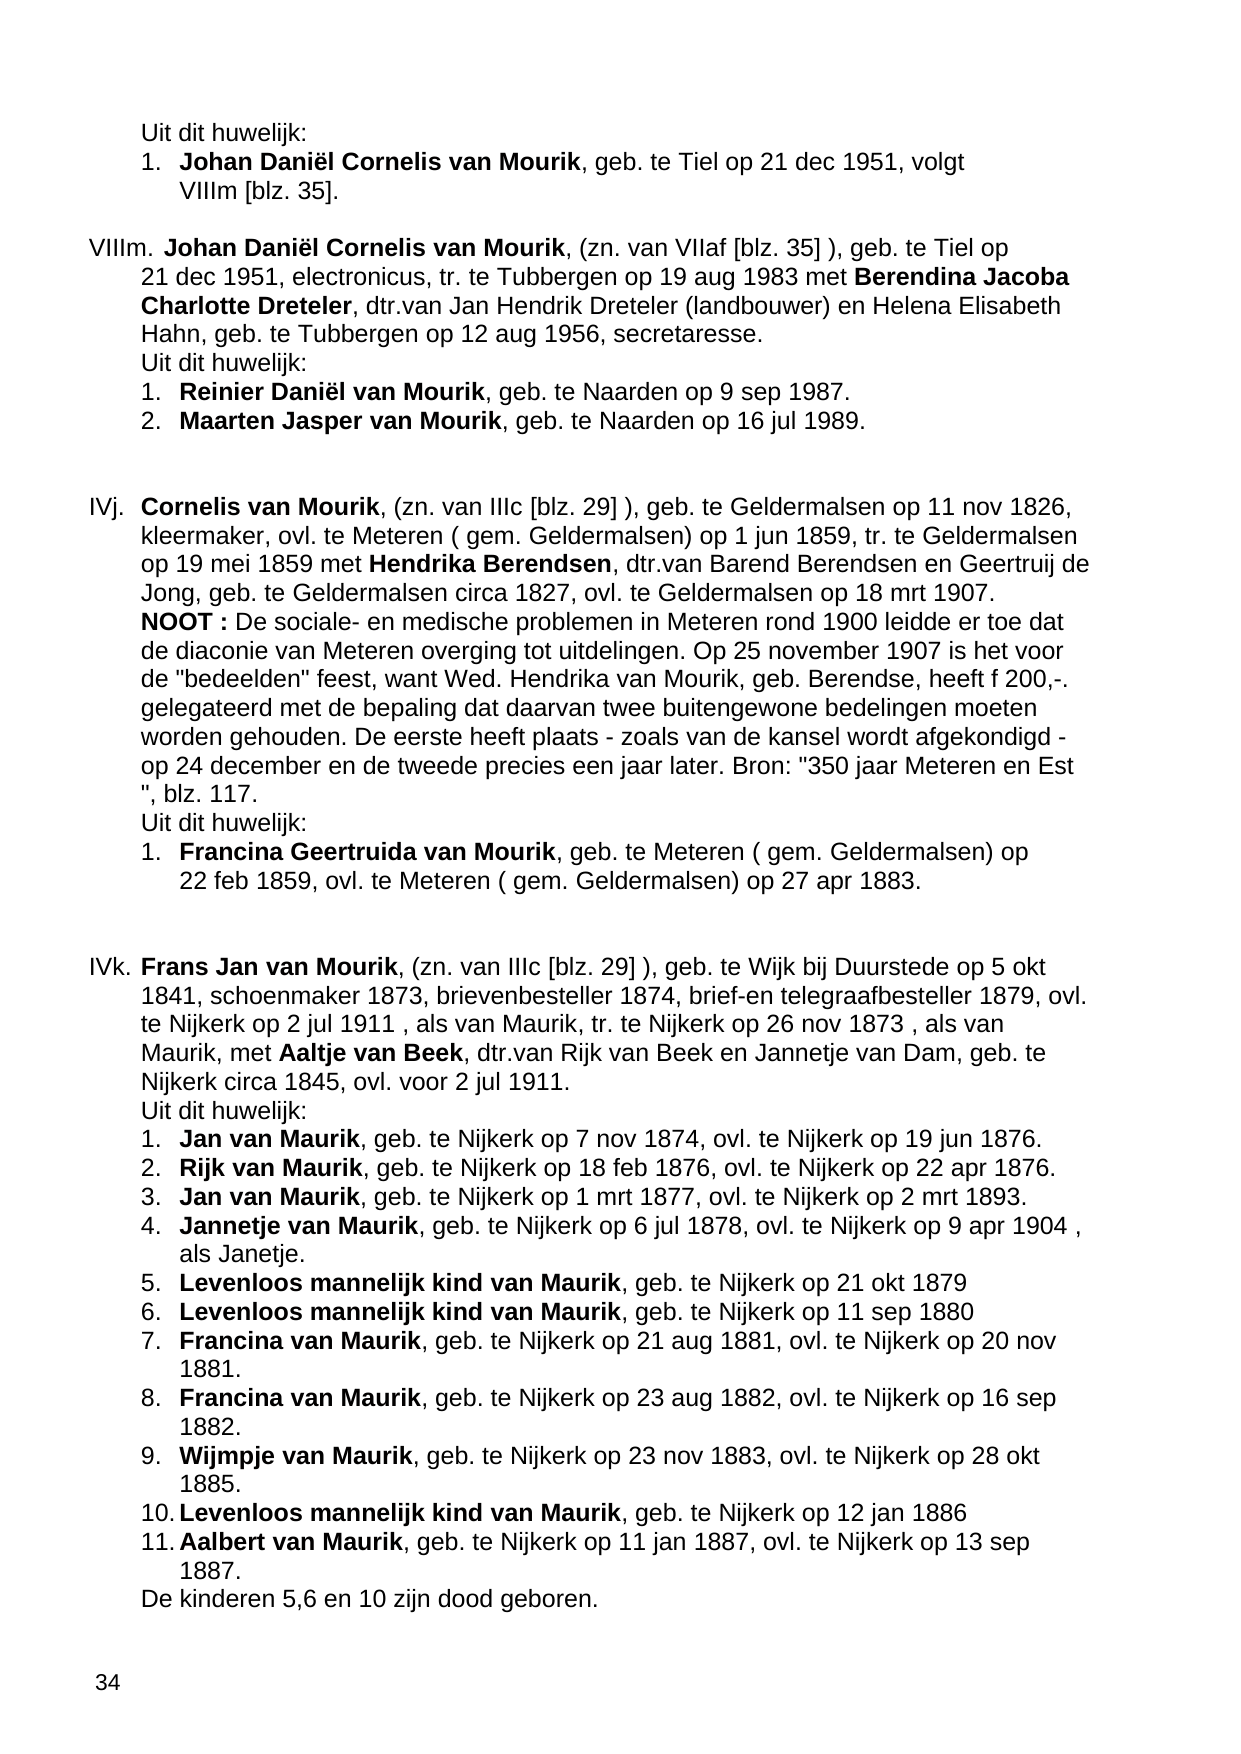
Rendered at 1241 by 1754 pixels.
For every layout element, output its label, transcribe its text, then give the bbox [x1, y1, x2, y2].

text IVj. Cornelis van Mourik, (zn. van IIIc [blz. 29] ), geb. te Geldermalsen op 11 nov 1826, kleermaker, ovl. te Meteren ( gem. Geldermalsen) op 1 jun 1859, tr. te Geldermalsen op 19 mei 1859 met Hendrika Berendsen, dtr.van Barend Berendsen en Geertruij de Jong, geb. te Geldermalsen circa 1827, ovl. te Geldermalsen op 18 mrt 1907. [88, 492, 1093, 607]
text 11. Aalbert van Maurik, geb. te Nijkerk op 11 jan 1887, ovl. te Nijkerk op 13 sep 1887. [141, 1527, 1093, 1584]
text 9. Wijmpje van Maurik, geb. te Nijkerk op 23 nov 1883, ovl. te Nijkerk op 28 okt 1885. [141, 1441, 1093, 1498]
text 6. Levenloos mannelijk kind van Maurik, geb. te Nijkerk op 11 sep 1880 [141, 1297, 1093, 1326]
text 1. Jan van Maurik, geb. te Nijkerk op 7 nov 1874, ovl. te Nijkerk op 19 jun 1876. [141, 1124, 1093, 1153]
text 5. Levenloos mannelijk kind van Maurik, geb. te Nijkerk op 21 okt 1879 [141, 1268, 1093, 1297]
text De kinderen 5,6 en 10 zijn dood geboren. [141, 1584, 1093, 1613]
text 1. Reinier Daniël van Mourik, geb. te Naarden op 9 sep 1987. [141, 377, 1093, 406]
text 1. Francina Geertruida van Mourik, geb. te Meteren ( gem. Geldermalsen) op 22 feb 1859, ovl. te Meteren ( gem. Geldermalsen) op 27 apr 1883. [141, 837, 1093, 894]
text Uit dit huwelijk: [88, 118, 1093, 147]
text 8. Francina van Maurik, geb. te Nijkerk op 23 aug 1882, ovl. te Nijkerk op 16 sep 1882. [141, 1383, 1093, 1441]
text 4. Jannetje van Maurik, geb. te Nijkerk op 6 jul 1878, ovl. te Nijkerk op 9 apr 1904 , als Janetje. [141, 1211, 1093, 1268]
text 7. Francina van Maurik, geb. te Nijkerk op 21 aug 1881, ovl. te Nijkerk op 20 nov 1881. [141, 1326, 1093, 1383]
text Uit dit huwelijk: [88, 348, 1093, 377]
text VIIIm. Johan Daniël Cornelis van Mourik, (zn. van VIIaf [blz. 35] ), geb. te Tiel op 21 dec 1951, electronicus, tr. te Tubbergen op 19 aug 1983 met Berendina Jacoba Charlotte Dreteler, dtr.van Jan Hendrik Dreteler (landbouwer) en Helena Elisabeth Hahn, geb. te Tubbergen op 12 aug 1956, secretaresse. [88, 233, 1093, 348]
text 2. Rijk van Maurik, geb. te Nijkerk op 18 feb 1876, ovl. te Nijkerk op 22 apr 1876. [141, 1153, 1093, 1182]
text Uit dit huwelijk: [88, 1096, 1093, 1124]
text Uit dit huwelijk: [88, 808, 1093, 837]
text 2. Maarten Jasper van Mourik, geb. te Naarden op 16 jul 1989. [141, 406, 1093, 434]
text 3. Jan van Maurik, geb. te Nijkerk op 1 mrt 1877, ovl. te Nijkerk op 2 mrt 1893. [141, 1182, 1093, 1211]
text NOOT : De sociale- en medische problemen in Meteren rond 1900 leidde er toe dat de diaconie van Meteren overging tot uitdelingen. Op 25 november 1907 is het voor de "bedeelden" feest, want Wed. Hendrika van Mourik, geb. Berendse, heeft f 200,-. gelegateerd met de bepaling dat daarvan twee buitengewone bedelingen moeten worden gehouden. De eerste heeft plaats - zoals van de kansel wordt afgekondigd - op 24 december en de tweede precies een jaar later. Bron: "350 jaar Meteren en Est ", blz. 117. [88, 607, 1093, 808]
text 10. Levenloos mannelijk kind van Maurik, geb. te Nijkerk op 12 jan 1886 [141, 1498, 1093, 1527]
text 1. Johan Daniël Cornelis van Mourik, geb. te Tiel op 21 dec 1951, volgt VIIIm [blz. 35]. [141, 147, 1093, 204]
text IVk. Frans Jan van Mourik, (zn. van IIIc [blz. 29] ), geb. te Wijk bij Duurstede op 5 okt 1841, schoenmaker 1873, brievenbesteller 1874, brief-en telegraafbesteller 1879, ovl. te Nijkerk op 2 jul 1911 , als van Maurik, tr. te Nijkerk op 26 nov 1873 , als van Maurik, met Aaltje van Beek, dtr.van Rijk van Beek en Jannetje van Dam, geb. te Nijkerk circa 1845, ovl. voor 2 jul 1911. [88, 952, 1093, 1096]
